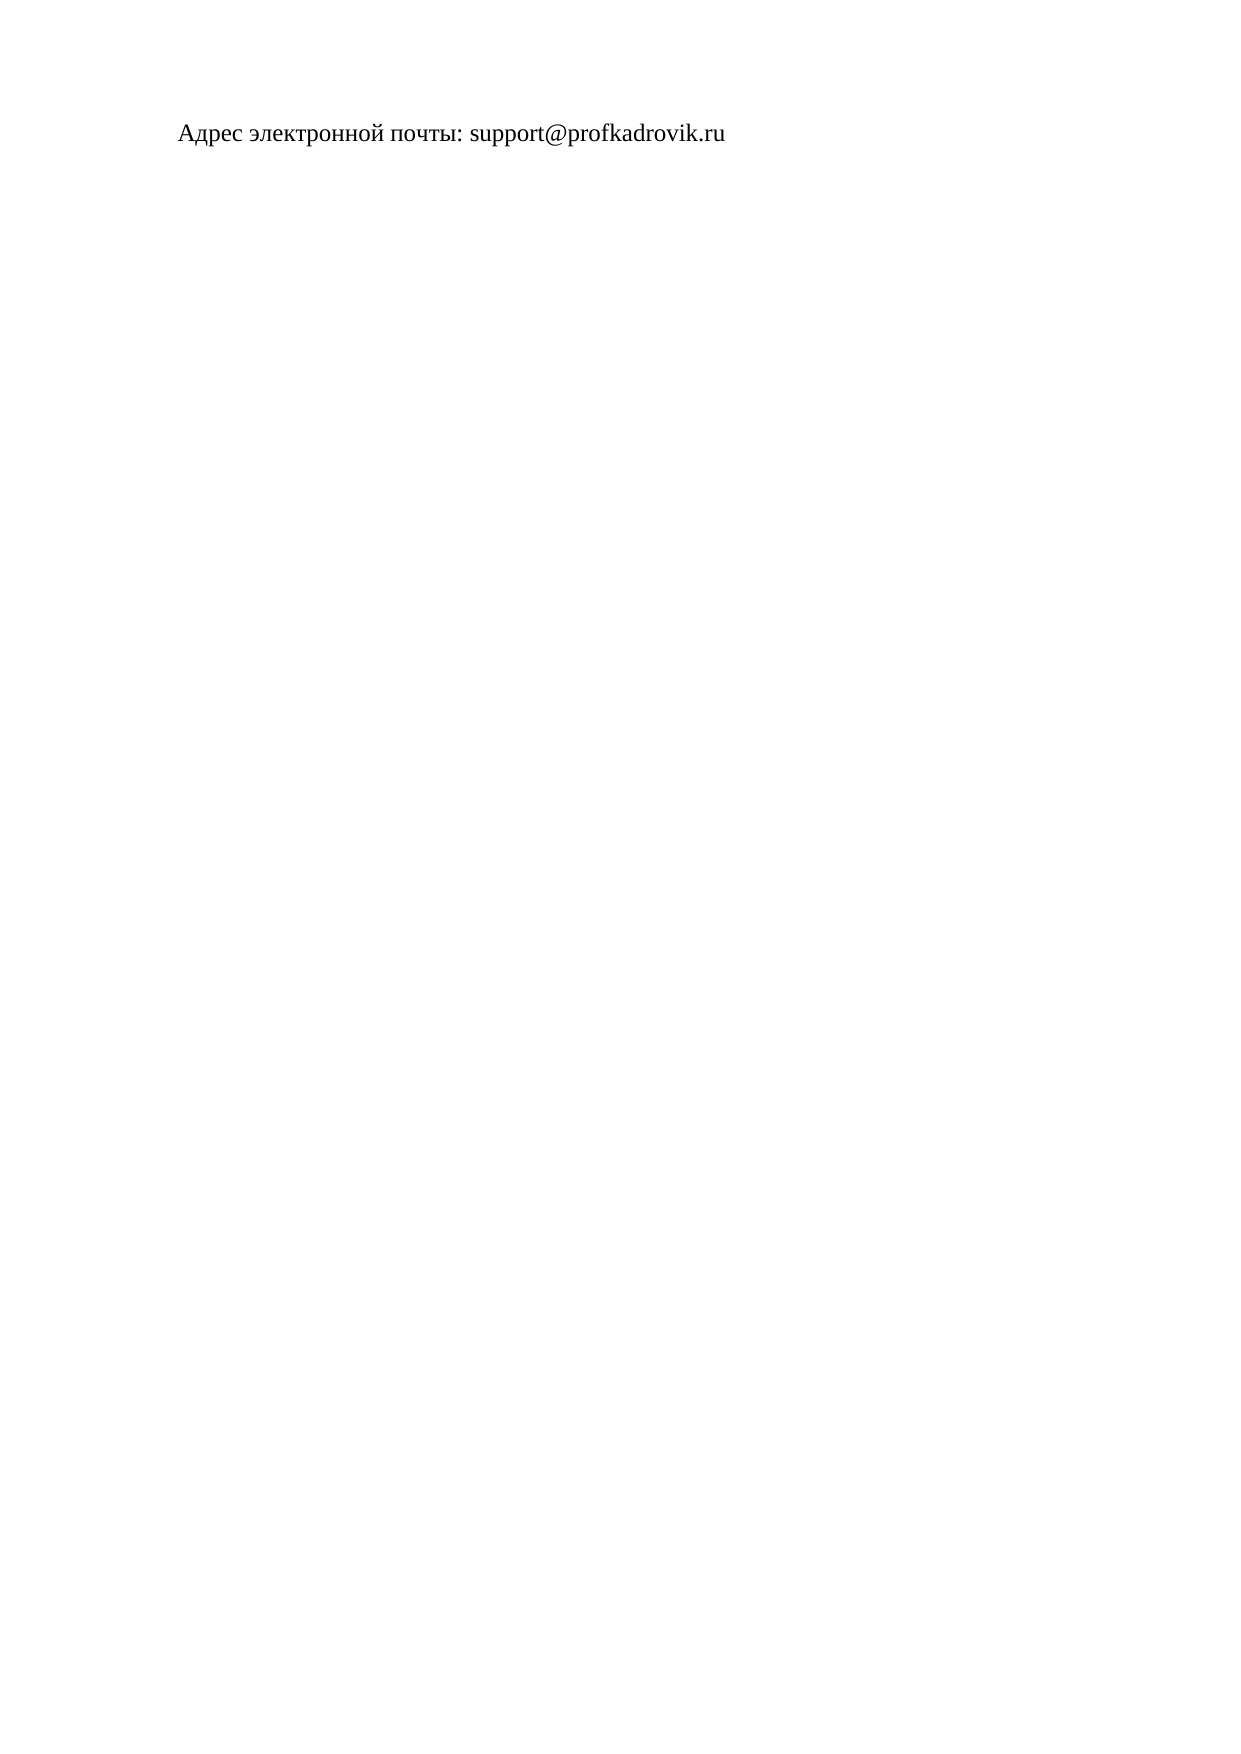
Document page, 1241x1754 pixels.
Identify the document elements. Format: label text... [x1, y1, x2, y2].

text Адрес электронной почты: support@profkadrovik.ru [177, 118, 1152, 147]
